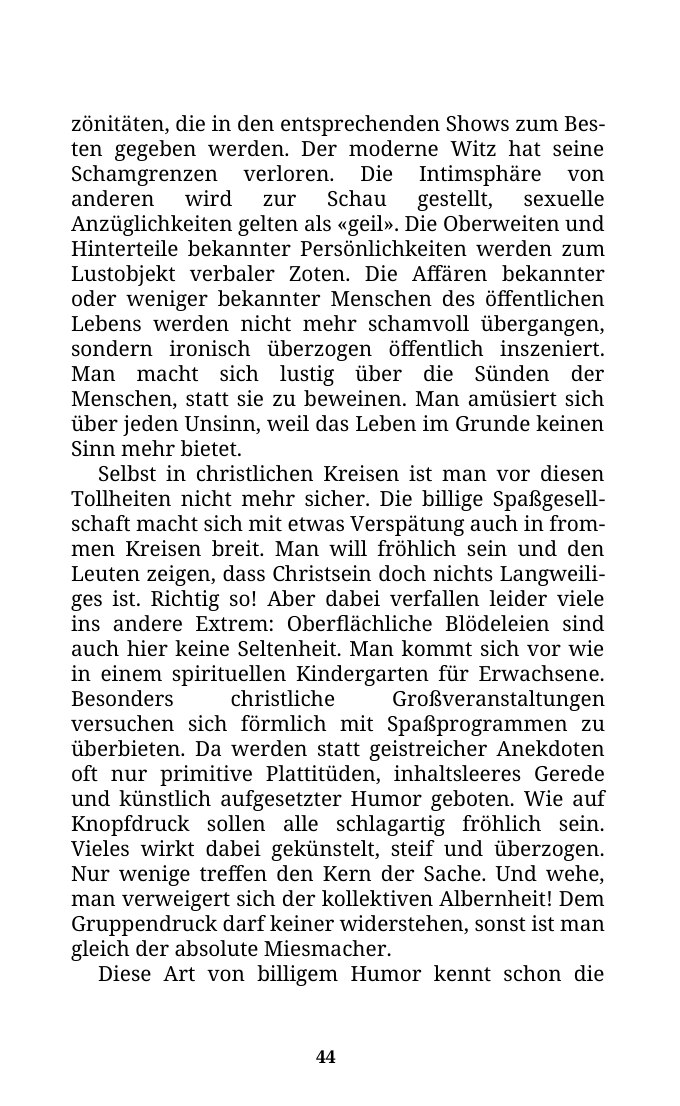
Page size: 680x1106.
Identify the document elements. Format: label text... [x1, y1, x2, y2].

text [71, 112, 605, 462]
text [71, 962, 605, 987]
text Selbst in christlichen Kreisen ist man vor diesen Tollheiten nicht mehr sicher. Die billige Spaßgesellschaft macht sich mit etwas Verspätung auch in frommen Kreisen breit. Man will fröhlich sein und den Leuten zeigen, dass Christsein doch nichts Langweiliges ist. Richtig so! Aber dabei verfallen leider viele ins andere Extrem: Oberflächliche Blödeleien sind auch hier keine Seltenheit. Man kommt sich vor wie in einem spirituellen Kindergarten für Erwachsene. Besonders christliche Großveranstaltungen versuchen sich förmlich mit Spaßprogrammen zu überbieten. Da werden statt geistreicher Anekdoten oft nur primitive Plattitüden, inhaltsleeres Gerede und künstlich aufgesetzter Humor geboten. Wie auf Knopfdruck sollen alle schlagartig fröhlich sein. Vieles wirkt dabei gekünstelt, steif und überzogen. Nur wenige treffen den Kern der Sache. Und wehe, man verweigert sich der kollektiven Albernheit! Dem Gruppendruck darf keiner widerstehen, sonst ist man gleich der absolute Miesmacher. [71, 462, 605, 962]
